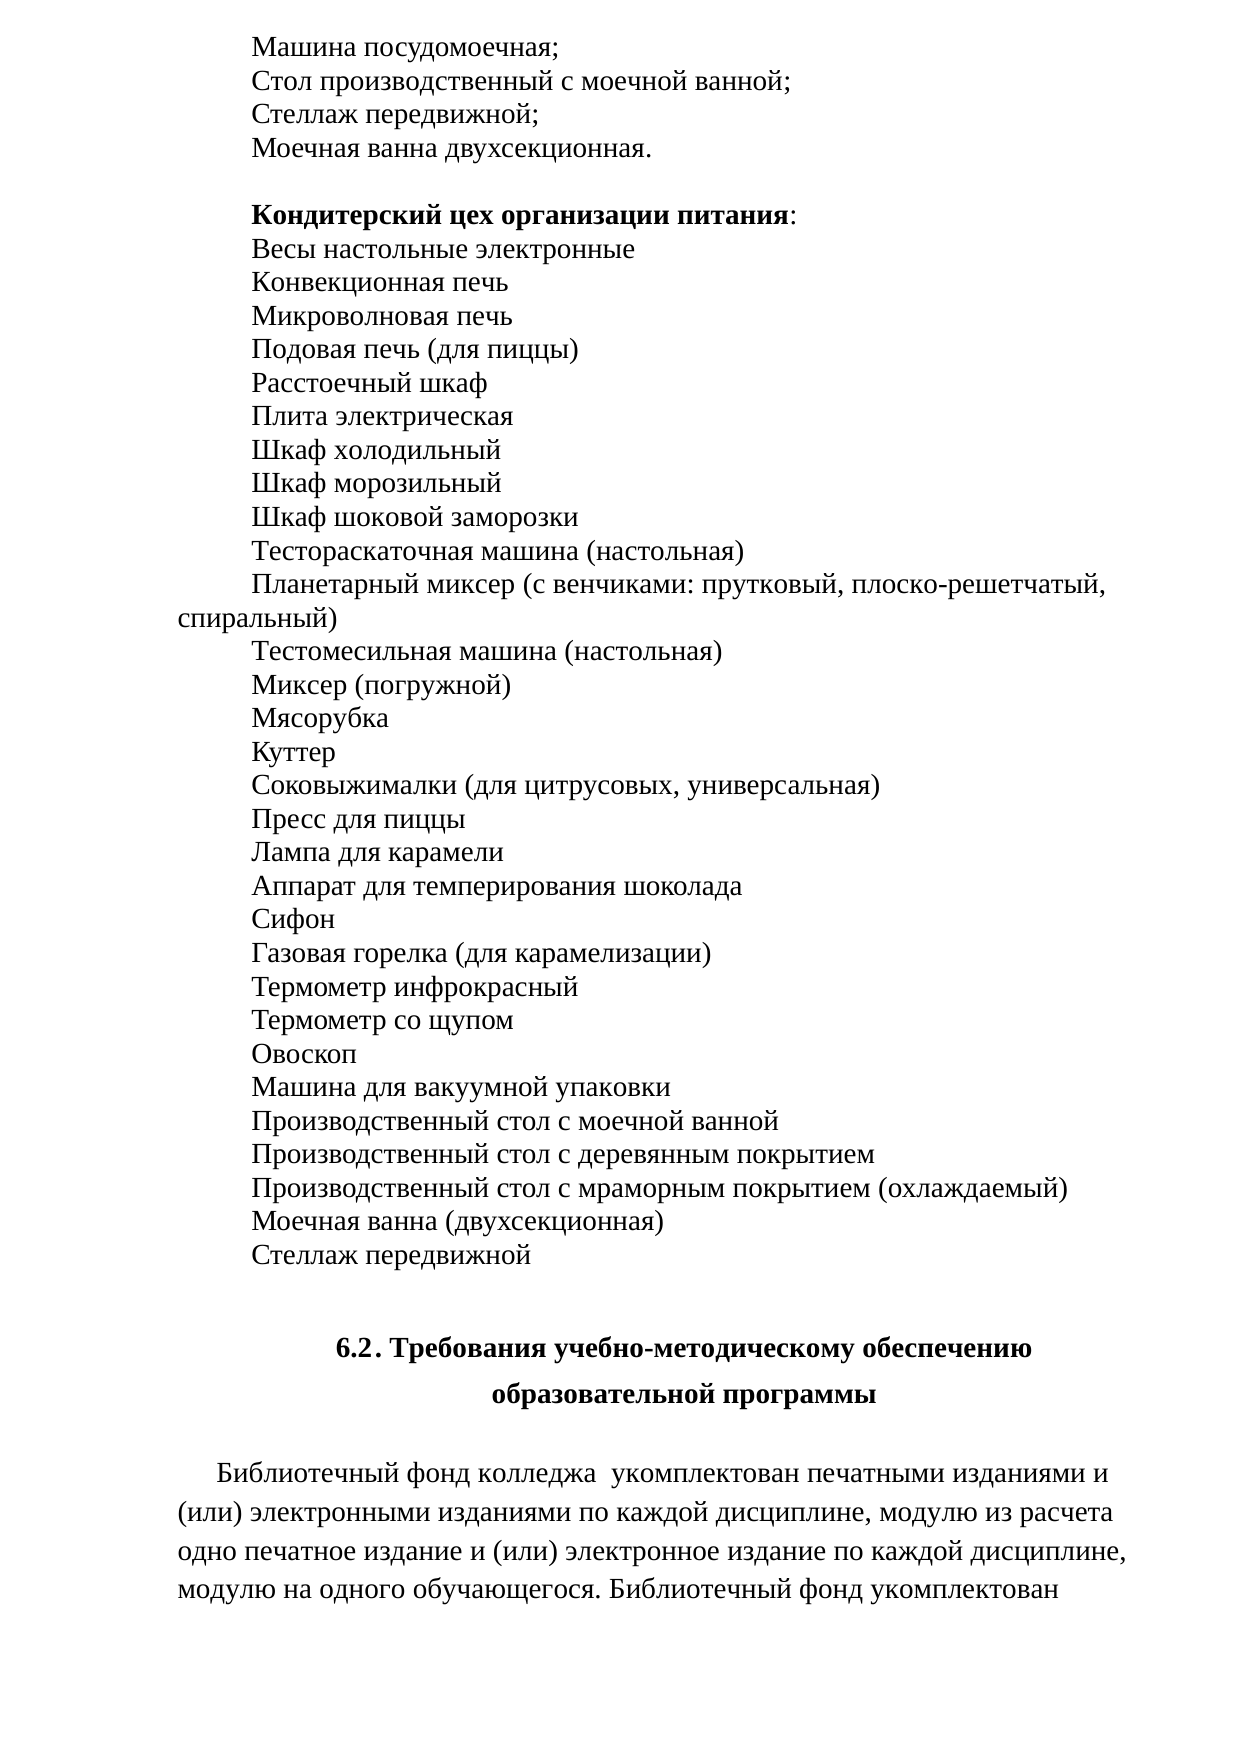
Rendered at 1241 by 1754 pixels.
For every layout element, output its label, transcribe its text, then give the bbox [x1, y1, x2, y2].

text Моечная ванна двухсекционная. [177, 130, 1152, 164]
text Стол производственный с моечной ванной; [177, 63, 1152, 97]
text Тестораскаточная машина (настольная) [177, 533, 1152, 566]
text Термометр со щупом [177, 1002, 1152, 1036]
text Миксер (погружной) [177, 667, 1152, 700]
text Лампа для карамели [177, 834, 1152, 868]
text Шкаф морозильный [177, 466, 1152, 499]
text Пресс для пиццы [177, 801, 1152, 834]
list образовательной программы [216, 1376, 1152, 1409]
text Кондитерский цех организации питания: [177, 197, 1152, 231]
text Микроволновая печь [177, 298, 1152, 331]
text Мясорубка [177, 700, 1152, 734]
text Планетарный миксер (с венчиками: прутковый, плоско-решетчатый, спиральный) [177, 566, 1152, 633]
text Расстоечный шкаф [177, 365, 1152, 398]
text Тестомесильная машина (настольная) [177, 633, 1152, 667]
text Стеллаж передвижной; [177, 97, 1152, 130]
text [177, 1456, 1152, 1605]
text Подовая печь (для пиццы) [177, 331, 1152, 365]
text Машина посудомоечная; [177, 29, 1152, 63]
text Аппарат для темперирования шоколада [177, 868, 1152, 902]
text Куттер [177, 734, 1152, 767]
text Производственный стол с моечной ванной [177, 1103, 1152, 1136]
text Моечная ванна (двухсекционная) [177, 1203, 1152, 1237]
list . Требования учебно-методическому обеспечению [216, 1330, 1152, 1363]
text Газовая горелка (для карамелизации) [177, 935, 1152, 969]
text Стеллаж передвижной [177, 1237, 1152, 1271]
text Соковыжималки (для цитрусовых, универсальная) [177, 767, 1152, 801]
text Термометр инфрокрасный [177, 969, 1152, 1002]
text Весы настольные электронные [177, 231, 1152, 264]
text Шкаф холодильный [177, 432, 1152, 466]
text Овоскоп [177, 1036, 1152, 1069]
text Плита электрическая [177, 398, 1152, 432]
text Производственный стол с мраморным покрытием (охлаждаемый) [177, 1170, 1152, 1203]
text Сифон [177, 902, 1152, 935]
text Шкаф шоковой заморозки [177, 499, 1152, 533]
text Производственный стол с деревянным покрытием [177, 1136, 1152, 1170]
text Конвекционная печь [177, 264, 1152, 298]
text Машина для вакуумной упаковки [177, 1069, 1152, 1103]
